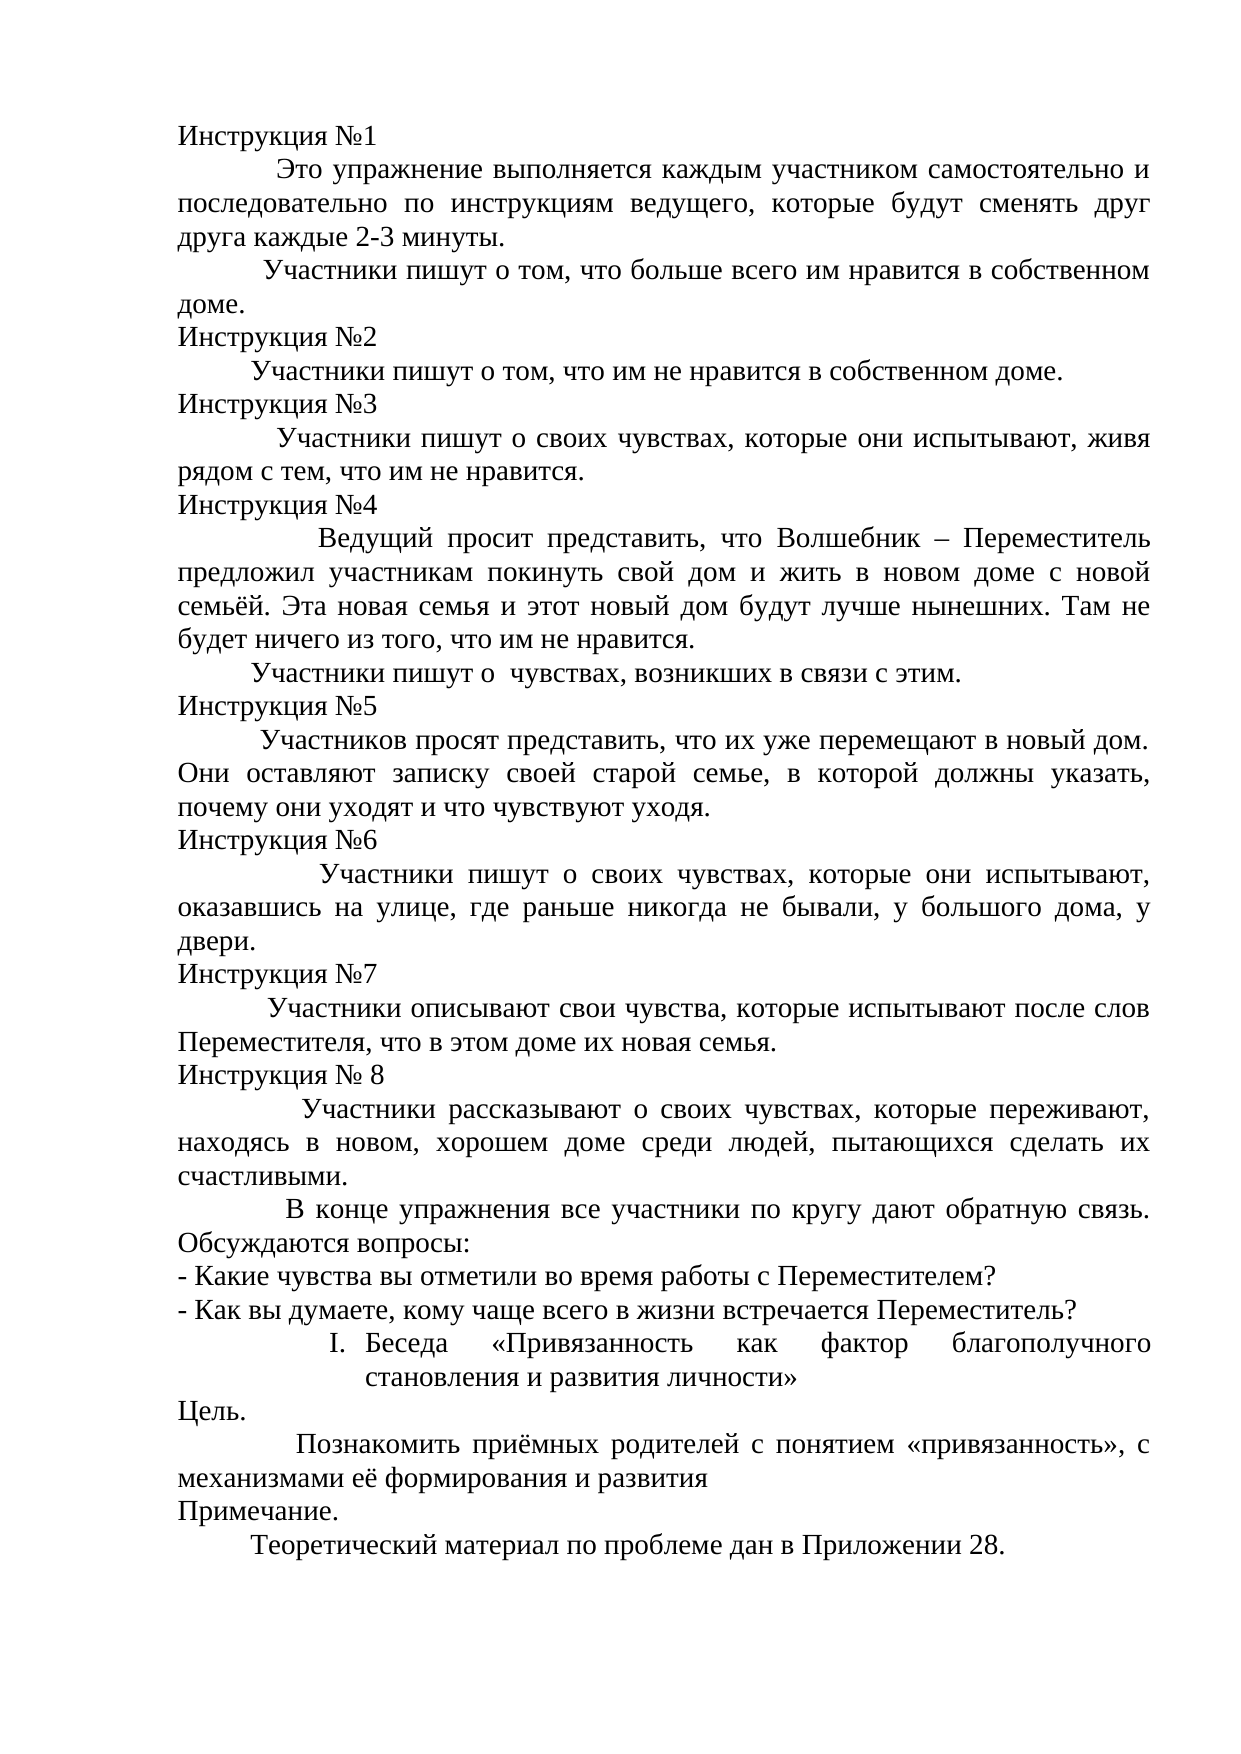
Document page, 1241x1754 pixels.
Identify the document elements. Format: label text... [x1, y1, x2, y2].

text Это упражнение выполняется каждым участником самостоятельно и последовательно по инструкциям ведущего, которые будут сменять друг друга каждые 2-3 минуты. [177, 152, 1152, 252]
text Участников просят представить, что их уже перемещают в новый дом. Они оставляют записку своей старой семье, в которой должны указать, почему они уходят и что чувствуют уходя. [177, 722, 1152, 822]
text В конце упражнения все участники по кругу дают обратную связь. Обсуждаются вопросы: [177, 1191, 1152, 1258]
text Инструкция №5 [177, 688, 1152, 722]
text Познакомить приёмных родителей с понятием «привязанность», с механизмами её формирования и развития [177, 1426, 1152, 1493]
text Инструкция №6 [177, 822, 1152, 856]
text Инструкция №1 [177, 118, 1152, 152]
list Беседа «Привязанность как фактор благополучного становления и развития личности» [346, 1326, 1152, 1393]
text Участники пишут о чувствах, возникших в связи с этим. [177, 655, 1152, 688]
text - Какие чувства вы отметили во время работы с Переместителем? [177, 1258, 1152, 1292]
text Теоретический материал по проблеме дан в Приложении 28. [177, 1527, 1152, 1560]
text Участники пишут о своих чувствах, которые они испытывают, живя рядом с тем, что им не нравится. [177, 420, 1152, 487]
text Участники пишут о том, что им не нравится в собственном доме. [177, 353, 1152, 386]
text Примечание. [177, 1493, 1152, 1527]
text Участники пишут о том, что больше всего им нравится в собственном доме. [177, 252, 1152, 319]
text Ведущий просит представить, что Волшебник – Переместитель предложил участникам покинуть свой дом и жить в новом доме с новой семьёй. Эта новая семья и этот новый дом будут лучше нынешних. Там не будет ничего из того, что им не нравится. [177, 521, 1152, 655]
text Инструкция №2 [177, 319, 1152, 353]
text Инструкция № 8 [177, 1057, 1152, 1091]
text Участники рассказывают о своих чувствах, которые переживают, находясь в новом, хорошем доме среди людей, пытающихся сделать их счастливыми. [177, 1091, 1152, 1191]
text Цель. [177, 1393, 1152, 1426]
text Инструкция №3 [177, 386, 1152, 420]
text Инструкция №4 [177, 487, 1152, 521]
text Участники пишут о своих чувствах, которые они испытывают, оказавшись на улице, где раньше никогда не бывали, у большого дома, у двери. [177, 856, 1152, 957]
text Инструкция №7 [177, 957, 1152, 990]
text - Как вы думаете, кому чаще всего в жизни встречается Переместитель? [177, 1292, 1152, 1326]
text Участники описывают свои чувства, которые испытывают после слов Переместителя, что в этом доме их новая семья. [177, 990, 1152, 1057]
